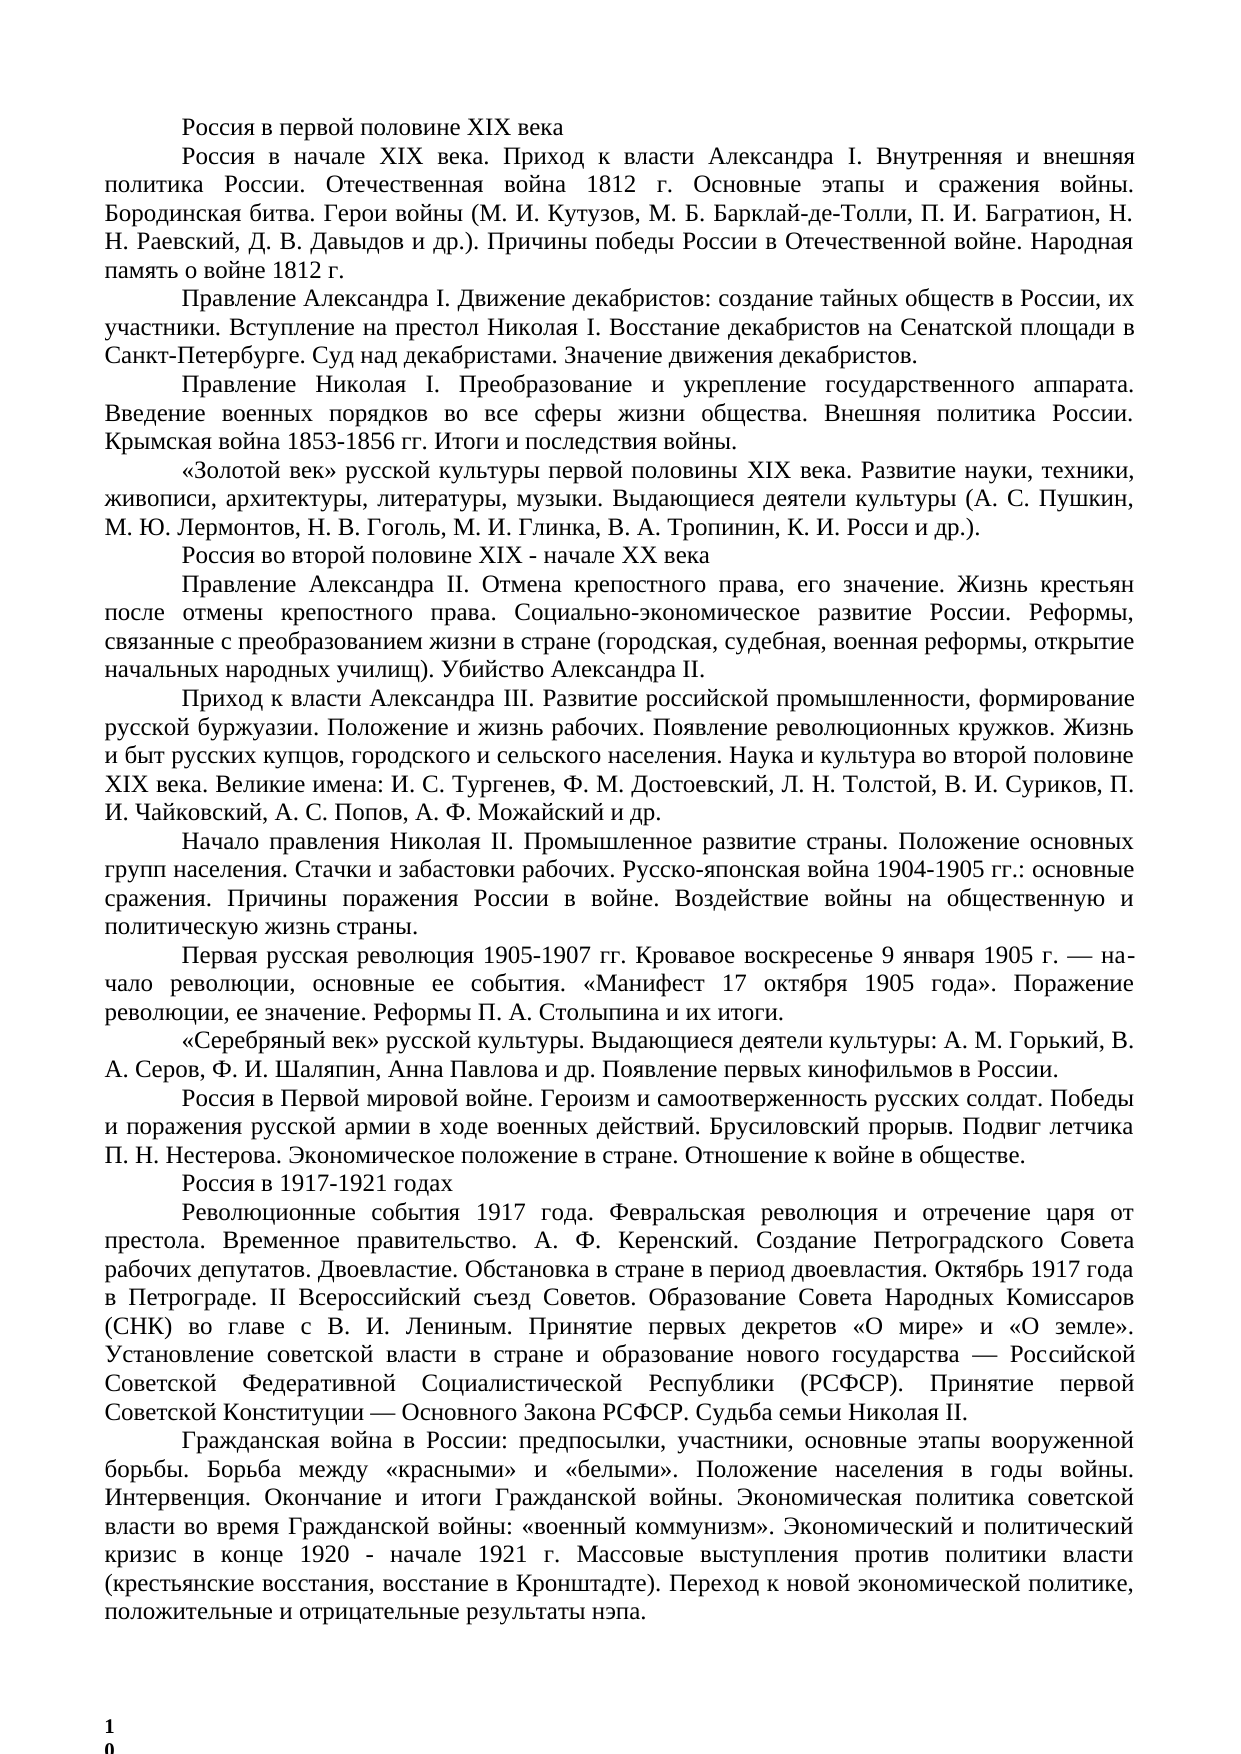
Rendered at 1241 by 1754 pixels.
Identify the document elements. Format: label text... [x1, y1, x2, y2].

text Россия в 1917-1921 годах [104, 1169, 1135, 1197]
text Россия в Первой мировой войне. Героизм и самоотверженность русских солдат. Победы и поражения русской армии в ходе военных действий. Брусиловский прорыв. Подвиг летчика П. Н. Нестерова. Экономическое положение в стране. Отношение к войне в обществе. [104, 1083, 1135, 1169]
text Правление Александра II. Отмена крепостного права, его значение. Жизнь крестьян после отмены крепостного права. Социально-экономическое развитие России. Реформы, связанные с преобразованием жизни в стране (городская, судебная, военная реформы, открытие начальных народных училищ). Убийство Александра II. [104, 569, 1135, 684]
text Россия в первой половине XIX века [104, 113, 1135, 141]
text Начало правления Николая II. Промышленное развитие страны. Положение основных групп населения. Стачки и забастовки рабочих. Русско-японская война 1904-1905 гг.: основные сражения. Причины поражения России в войне. Воздействие войны на общественную и политическую жизнь страны. [104, 826, 1135, 941]
text Революционные события 1917 года. Февральская революция и отречение царя от престола. Временное правительство. А. Ф. Керенский. Создание Петроградского Совета рабочих депутатов. Двоевластие. Обстановка в стране в период двоевластия. Октябрь 1917 года в Петрограде. II Всероссийский съезд Советов. Образование Совета Народных Комиссаров (СНК) во главе с В. И. Лениным. Принятие первых декретов «О мире» и «О земле». Установление советской власти в стране и образование нового государства — Российской Советской Федеративной Социалистической Республики (РСФСР). Принятие первой Советской Конституции — Основного Закона РСФСР. Судьба семьи Николая II. [104, 1197, 1135, 1426]
text Правление Николая I. Преобразование и укрепление государственного аппарата. Введение военных порядков во все сферы жизни общества. Внешняя политика России. Крымская война 1853-1856 гг. Итоги и последствия войны. [104, 370, 1135, 455]
text «Серебряный век» русской культуры. Выдающиеся деятели культуры: А. М. Горький, В. А. Серов, Ф. И. Шаляпин, Анна Павлова и др. Появление первых кинофильмов в России. [104, 1026, 1135, 1083]
text Правление Александра I. Движение декабристов: создание тайных обществ в России, их участники. Вступление на престол Николая I. Восстание декабристов на Сенатской площади в Санкт-Петербурге. Суд над декабристами. Значение движения декабристов. [104, 284, 1135, 370]
text Гражданская война в России: предпосылки, участники, основные этапы вооруженной борьбы. Борьба между «красными» и «белыми». Положение населения в годы войны. Интервенция. Окончание и итоги Гражданской войны. Экономическая политика советской власти во время Гражданской войны: «военный коммунизм». Экономический и политический кризис в конце 1920 - начале 1921 г. Массовые выступления против политики власти (крестьянские восстания, восстание в Кронштадте). Переход к новой экономической политике, положительные и отрицательные результаты нэпа. [104, 1426, 1135, 1626]
text Россия во второй половине XIX - начале XX века [104, 541, 1135, 569]
text Россия в начале XIX века. Приход к власти Александра I. Внутренняя и внешняя политика России. Отечественная война 1812 г. Основные этапы и сражения войны. Бородинская битва. Герои войны (М. И. Кутузов, М. Б. Барклай-де-Толли, П. И. Багратион, Н. Н. Раевский, Д. В. Давыдов и др.). Причины победы России в Отечественной войне. Народная память о войне 1812 г. [104, 141, 1135, 284]
text Первая русская революция 1905-1907 гг. Кровавое воскресенье 9 января 1905 г. — начало революции, основные ее события. «Манифест 17 октября 1905 года». Поражение революции, ее значение. Реформы П. А. Столыпина и их итоги. [104, 941, 1135, 1026]
text «Золотой век» русской культуры первой половины XIX века. Развитие науки, техники, живописи, архитектуры, литературы, музыки. Выдающиеся деятели культуры (А. С. Пушкин, М. Ю. Лермонтов, Н. В. Гоголь, М. И. Глинка, В. А. Тропинин, К. И. Росси и др.). [104, 455, 1135, 541]
text Приход к власти Александра III. Развитие российской промышленности, формирование русской буржуазии. Положение и жизнь рабочих. Появление революционных кружков. Жизнь и быт русских купцов, городского и сельского населения. Наука и культура во второй половине XIX века. Великие имена: И. С. Тургенев, Ф. М. Достоевский, Л. Н. Толстой, В. И. Суриков, П. И. Чайковский, А. С. Попов, А. Ф. Можайский и др. [104, 684, 1135, 826]
